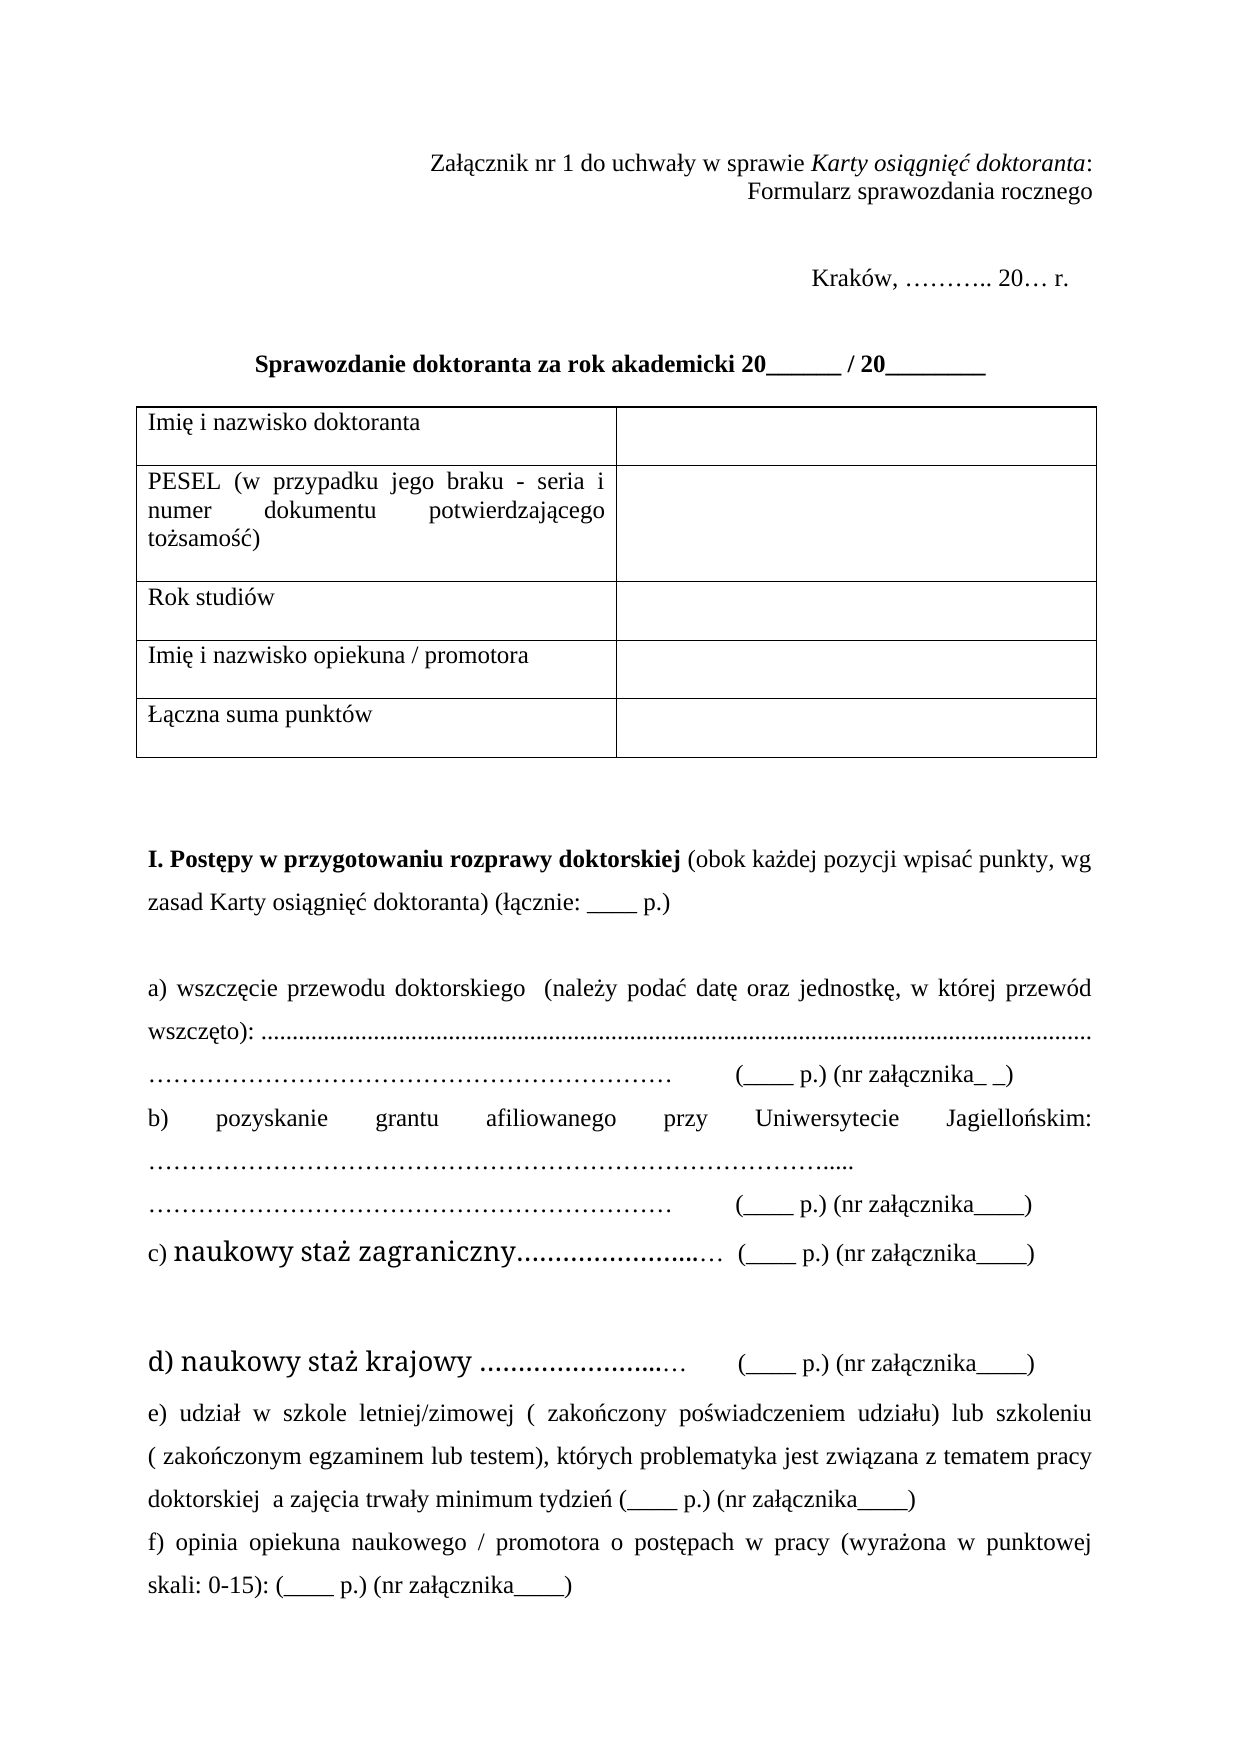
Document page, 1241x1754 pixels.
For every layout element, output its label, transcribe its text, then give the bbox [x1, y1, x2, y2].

table_cell Łączna suma punktów [137, 699, 616, 757]
text ……………………………………………………… (____ p.) (nr załącznika_ _) [148, 1059, 1093, 1088]
table_cell Imię i nazwisko opiekuna / promotora [137, 641, 616, 698]
table_cell Rok studiów [137, 582, 616, 639]
text Sprawozdanie doktoranta za rok akademicki 20______ / 20________ [148, 349, 1093, 378]
text d) naukowy staż krajowy …………………...… (____ p.) (nr załącznika____) [148, 1343, 1093, 1379]
table_header Imię i nazwisko doktoranta [137, 408, 616, 465]
table_cell [617, 699, 1096, 757]
table_cell PESEL (w przypadku jego braku - seria i numer dokumentu potwierdzającego tożsamość) [137, 466, 616, 581]
text Kraków, ……….. 20… r. [738, 263, 1093, 291]
table_header [617, 408, 1096, 465]
text c) naukowy staż zagraniczny…………………...… (____ p.) (nr załącznika____) [148, 1232, 1093, 1269]
text Formularz sprawozdania rocznego [148, 176, 1093, 205]
text a) wszczęcie przewodu doktorskiego (należy podać datę oraz jednostkę, w której przewód wszczęto): ..................................................................................................................................... [148, 973, 1093, 1045]
text Załącznik nr 1 do uchwały w sprawie Karty osiągnięć doktoranta: [148, 148, 1093, 176]
table_cell [617, 466, 1096, 581]
text I. Postępy w przygotowaniu rozprawy doktorskiej (obok każdej pozycji wpisać punkty, wg [148, 844, 1093, 873]
table_cell [617, 582, 1096, 639]
text ……………………………………………………… (____ p.) (nr załącznika____) [148, 1189, 1093, 1218]
text f) opinia opiekuna naukowego / promotora o postępach w pracy (wyrażona w punktowej skali: 0-15): (____ p.) (nr załącznika____) [148, 1527, 1093, 1599]
text b) pozyskanie grantu afiliowanego przy Uniwersytecie Jagiellońskim: ………………………………………………………………………..... [148, 1103, 1093, 1174]
table_cell [617, 641, 1096, 698]
text zasad Karty osiągnięć doktoranta) (łącznie: ____ p.) [148, 887, 1093, 916]
text e) udział w szkole letniej/zimowej ( zakończony poświadczeniem udziału) lub szkoleniu ( zakończonym egzaminem lub testem), których problematyka jest związana z tematem pracy doktorskiej a zajęcia trwały minimum tydzień (____ p.) (nr załącznika____) [148, 1398, 1093, 1513]
